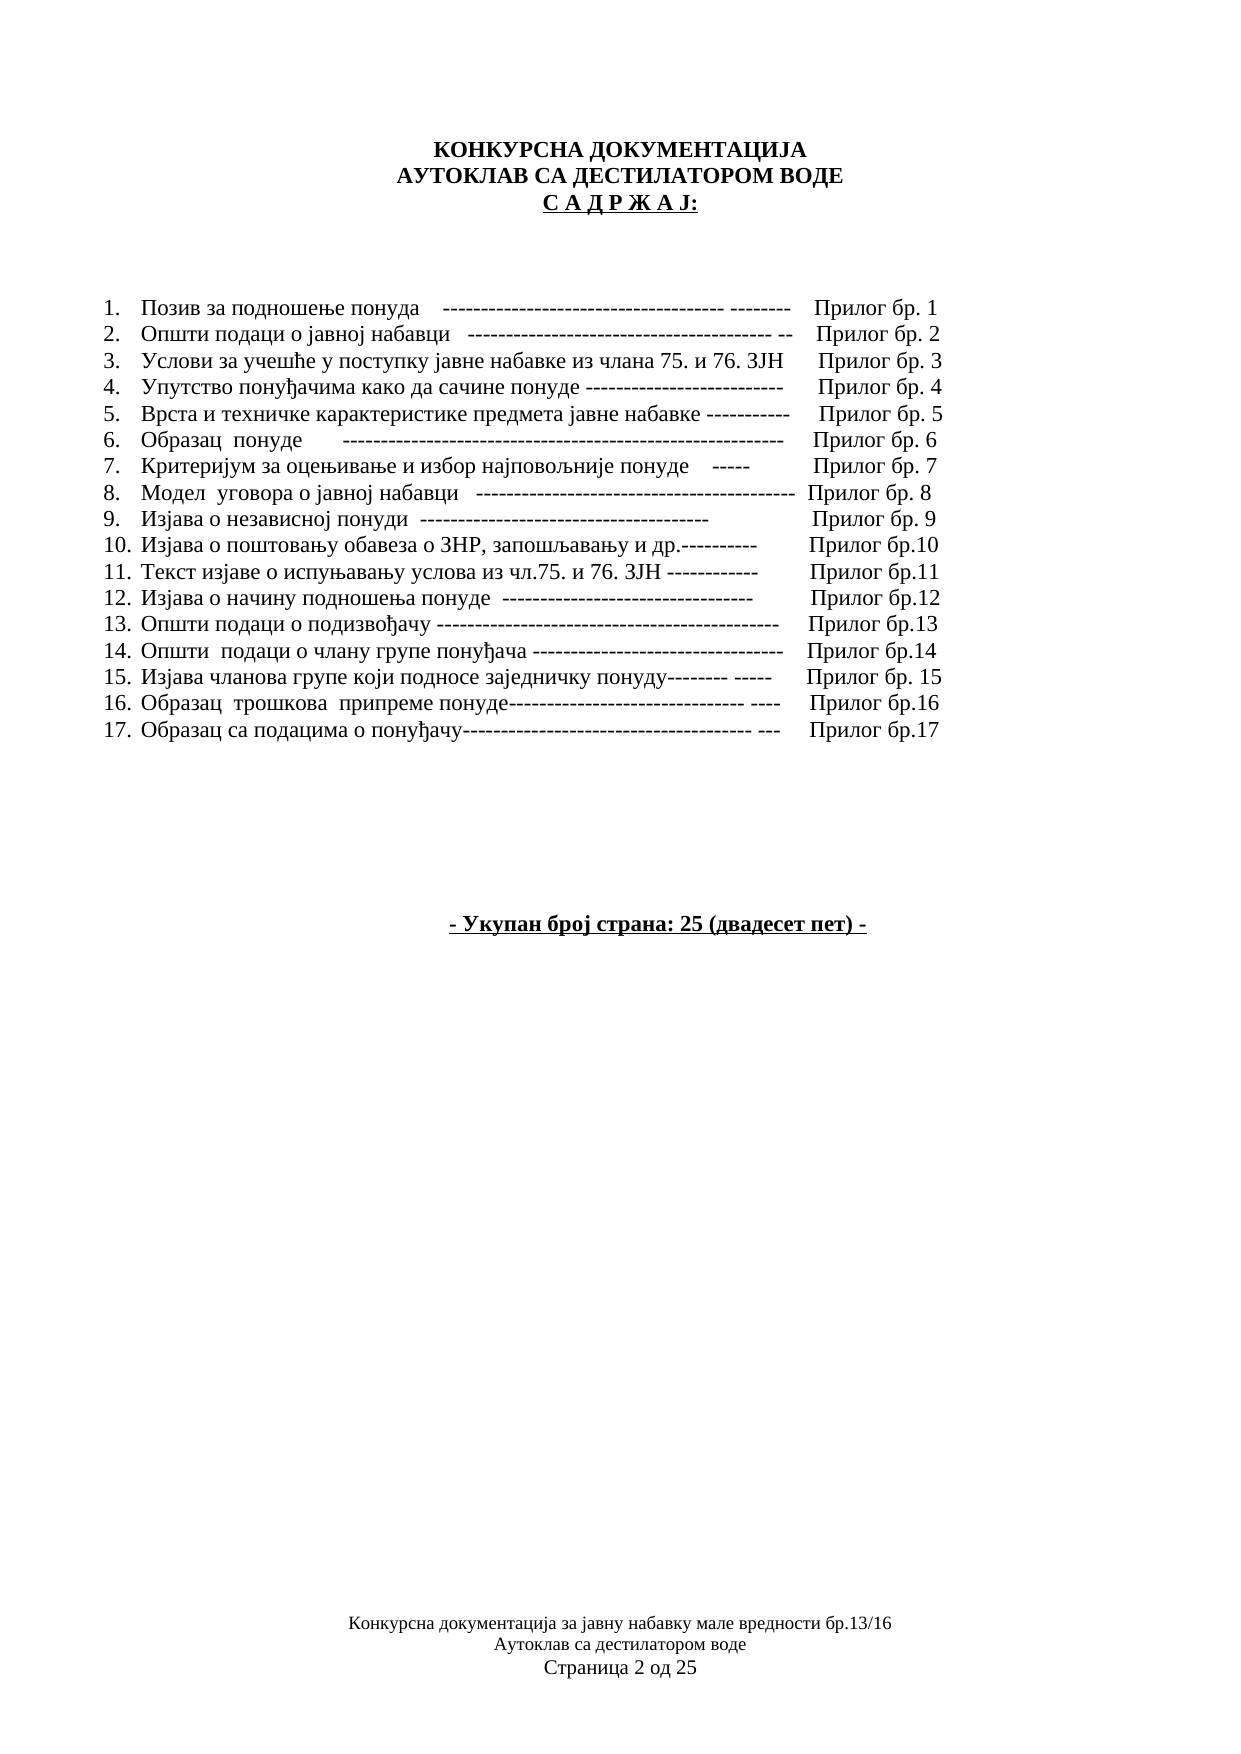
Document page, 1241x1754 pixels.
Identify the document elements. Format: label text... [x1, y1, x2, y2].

list Позив за подношење понуда ------------------------------------- -------- Прилог бр. 1 [103, 294, 1165, 321]
list Општи подаци о подизвођачу --------------------------------------------- Прилог бр.13 [103, 610, 1165, 637]
list Општи подаци о јавној набавци ---------------------------------------- -- Прилог бр. 2 [103, 321, 1165, 347]
list Модел уговора о јавној набавци ------------------------------------------ Прилог бр. 8 [103, 479, 1165, 505]
list Општи подаци о члану групе понуђача --------------------------------- Прилог бр.14 [103, 637, 1165, 663]
list Образац трошкова припреме понуде------------------------------- ---- Прилог бр.16 [103, 689, 1165, 716]
text КОНКУРСНА ДОКУМЕНТАЦИЈА [75, 136, 1165, 162]
list Критеријум за оцењивање и избор најповољније понуде ----- Прилог бр. 7 [103, 452, 1165, 479]
list Образац понуде ---------------------------------------------------------- Прилог бр. 6 [103, 426, 1165, 452]
text АУТОКЛАВ СА ДЕСТИЛАТОРОМ ВОДЕ [75, 162, 1165, 189]
list Услови за учешће у поступку јавне набавке из члана 75. и 76. ЗЈН Прилог бр. 3 [103, 347, 1165, 373]
list Образац са подацима о понуђачу-------------------------------------- --- Прилог бр.17 [103, 716, 1165, 742]
list Текст изјаве о испуњавању услова из чл.75. и 76. ЗЈН ------------ Прилог бр.11 [103, 558, 1165, 584]
text - Укупан број страна: 25 (двадесет пет) - [150, 910, 1165, 936]
list Упутство понуђачима како да сачине понуде -------------------------- Прилог бр. 4 [103, 373, 1165, 399]
list Изјава о независној понуди -------------------------------------- Прилог бр. 9 [103, 505, 1165, 531]
list Изјава о поштовању обавеза о ЗНР, запошљавању и др.---------- Прилог бр.10 [103, 531, 1165, 558]
list Врста и техничке карактеристике предмета јавне набавке ----------- Прилог бр. 5 [103, 399, 1165, 426]
list Изјава чланова групе који подносе заједничку понуду-------- ----- Прилог бр. 15 [103, 663, 1165, 689]
text С А Д Р Ж А Ј: [75, 189, 1165, 215]
list Изјава о начину подношења понуде --------------------------------- Прилог бр.12 [103, 584, 1165, 610]
